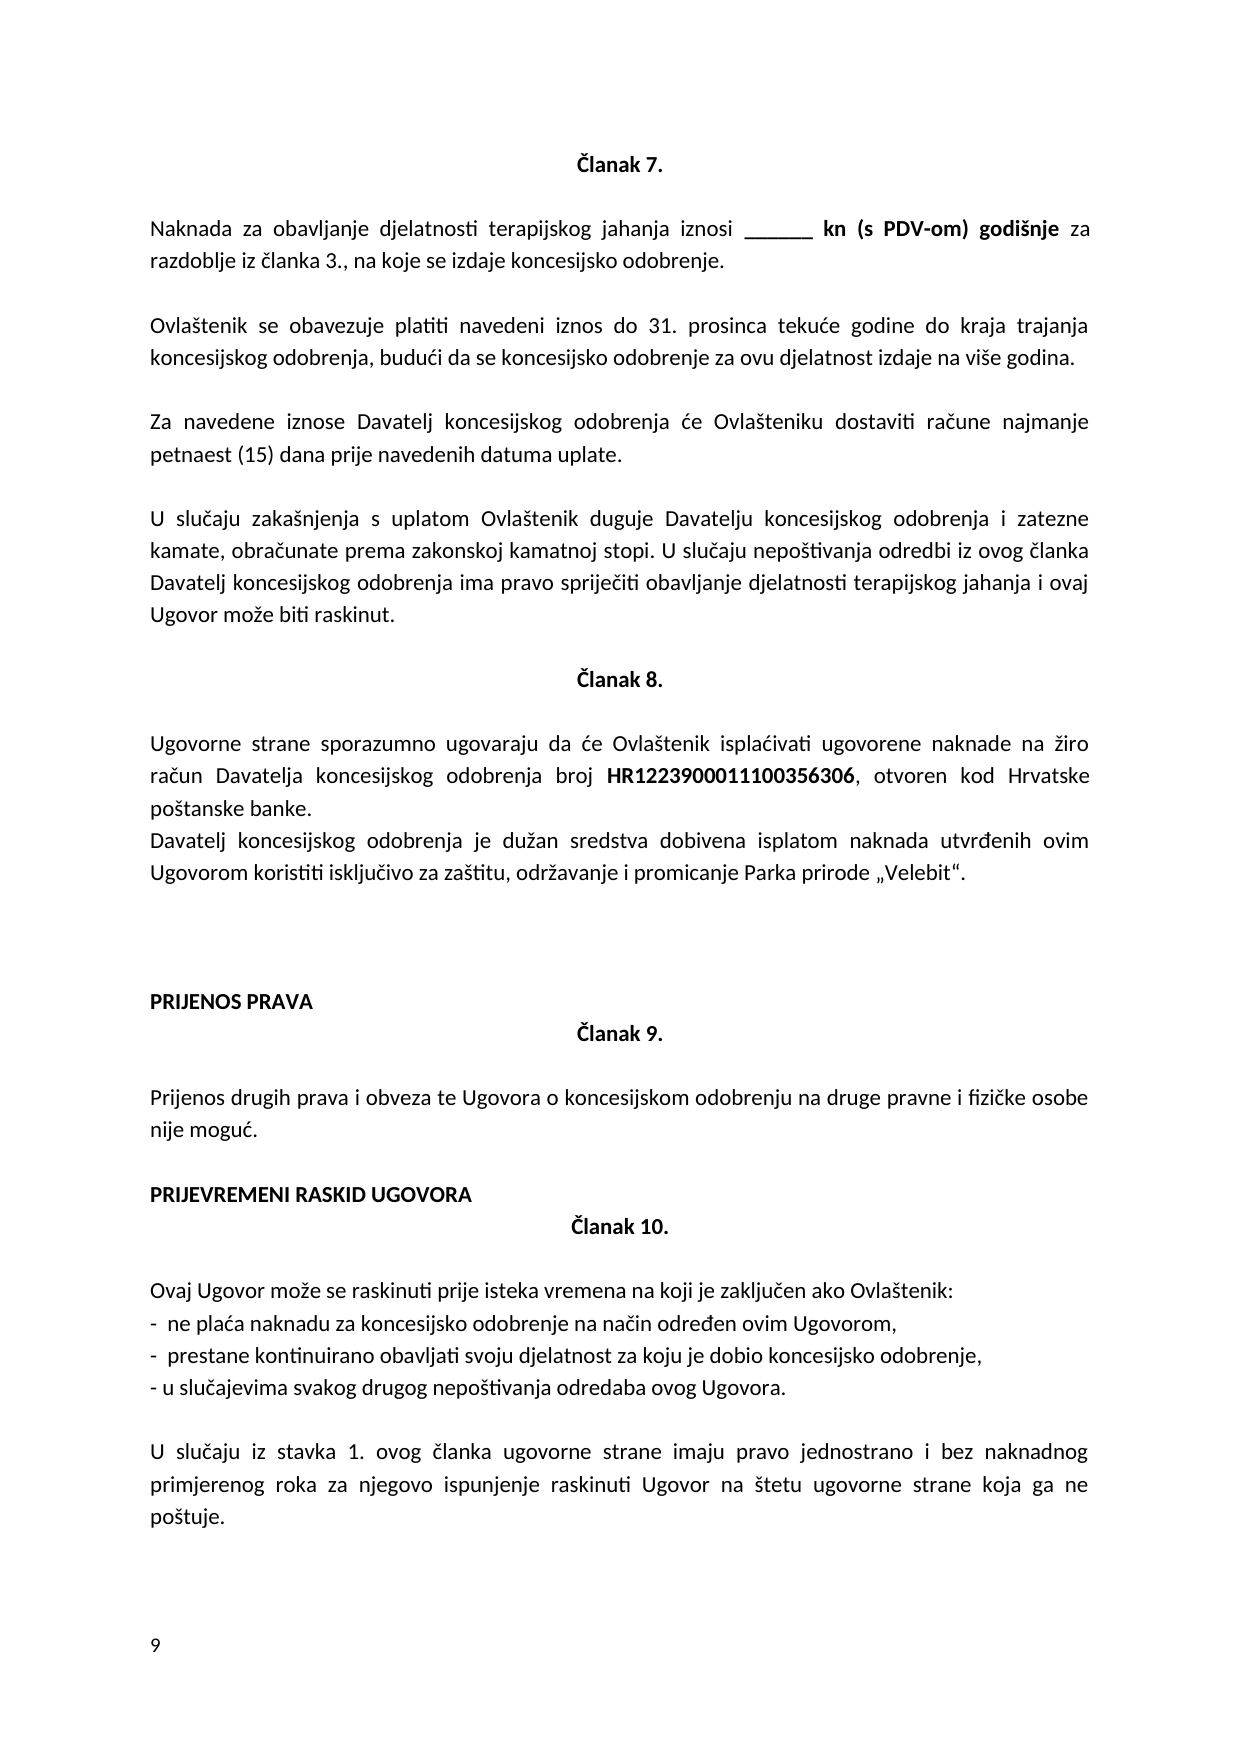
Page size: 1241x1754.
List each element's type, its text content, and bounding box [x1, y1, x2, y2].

text - prestane kontinuirano obavljati svoju djelatnost za koju je dobio koncesijsko odobrenje, [150, 1341, 1090, 1369]
text Ugovorne strane sporazumno ugovaraju da će Ovlaštenik isplaćivati ugovorene naknade na žiro račun Davatelja koncesijskog odobrenja broj HR1223900011100356306, otvoren kod Hrvatske poštanske banke. [150, 729, 1090, 822]
text PRIJEVREMENI RASKID UGOVORA [150, 1180, 1090, 1208]
text Davatelj koncesijskog odobrenja je dužan sredstva dobivena isplatom naknada utvrđenih ovim Ugovorom koristiti isključivo za zaštitu, održavanje i promicanje Parka prirode „Velebit“. [150, 826, 1090, 886]
text U slučaju zakašnjenja s uplatom Ovlaštenik duguje Davatelju koncesijskog odobrenja i zatezne kamate, obračunate prema zakonskoj kamatnoj stopi. U slučaju nepoštivanja odredbi iz ovog članka Davatelj koncesijskog odobrenja ima pravo spriječiti obavljanje djelatnosti terapijskog jahanja i ovaj Ugovor može biti raskinut. [150, 504, 1090, 629]
text Prijenos drugih prava i obveza te Ugovora o koncesijskom odobrenju na druge pravne i fizičke osobe nije moguć. [150, 1083, 1090, 1144]
text Članak 7. [150, 150, 1090, 178]
text - u slučajevima svakog drugog nepoštivanja odredaba ovog Ugovora. [150, 1373, 1090, 1401]
text Naknada za obavljanje djelatnosti terapijskog jahanja iznosi ______ kn (s PDV-om) godišnje za razdoblje iz članka 3., na koje se izdaje koncesijsko odobrenje. [150, 214, 1090, 274]
text Za navedene iznose Davatelj koncesijskog odobrenja će Ovlašteniku dostaviti račune najmanje petnaest (15) dana prije navedenih datuma uplate. [150, 407, 1090, 468]
text Članak 10. [150, 1212, 1090, 1240]
text Članak 9. [150, 1019, 1090, 1047]
text U slučaju iz stavka 1. ovog članka ugovorne strane imaju pravo jednostrano i bez naknadnog primjerenog roka za njegovo ispunjenje raskinuti Ugovor na štetu ugovorne strane koja ga ne poštuje. [150, 1437, 1090, 1530]
text Članak 8. [150, 665, 1090, 693]
text Ovaj Ugovor može se raskinuti prije isteka vremena na koji je zaključen ako Ovlaštenik: [150, 1277, 1090, 1304]
text Ovlaštenik se obavezuje platiti navedeni iznos do 31. prosinca tekuće godine do kraja trajanja koncesijskog odobrenja, budući da se koncesijsko odobrenje za ovu djelatnost izdaje na više godina. [150, 311, 1090, 371]
text PRIJENOS PRAVA [150, 987, 1090, 1015]
text - ne plaća naknadu za koncesijsko odobrenje na način određen ovim Ugovorom, [150, 1309, 1090, 1337]
